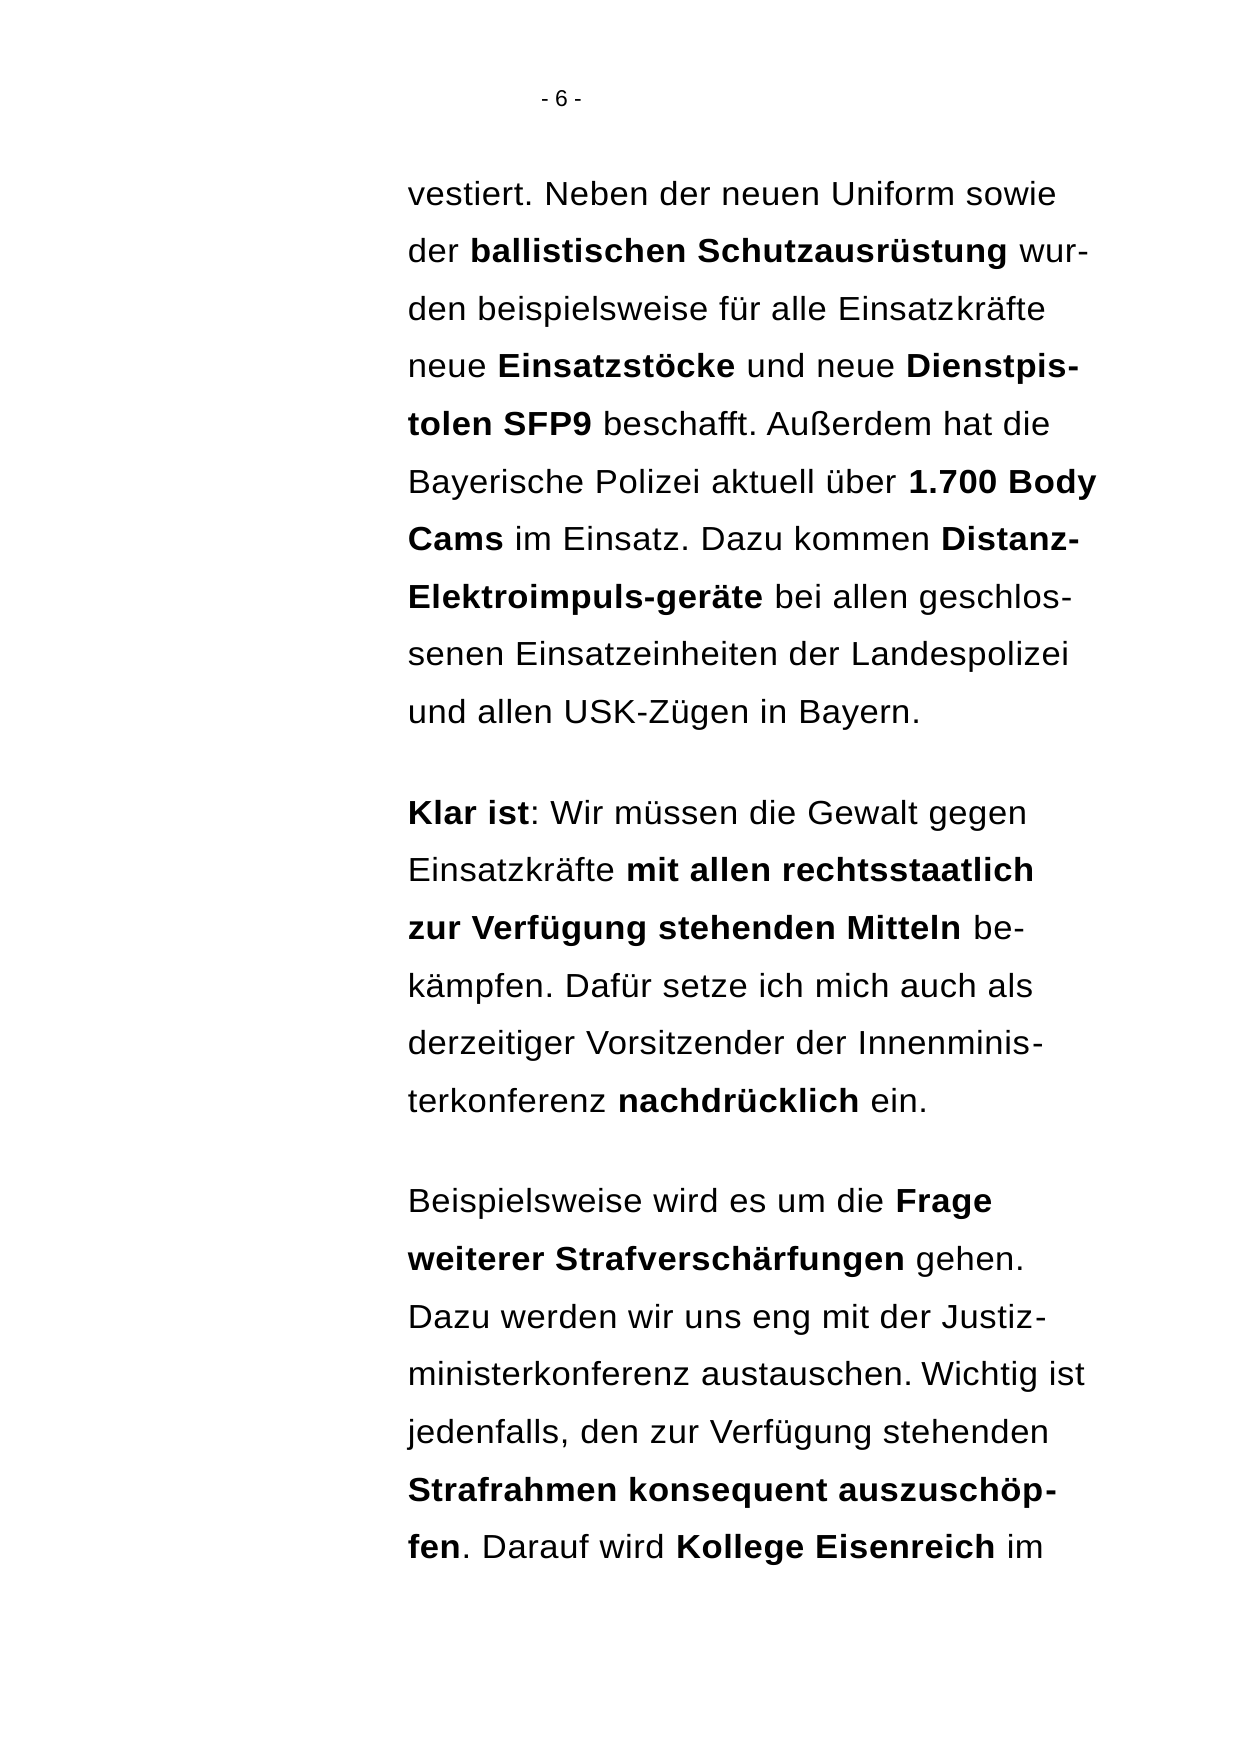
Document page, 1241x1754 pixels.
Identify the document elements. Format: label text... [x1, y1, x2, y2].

text Klar ist: Wir müssen die Gewalt gegen Einsatzkräfte mit allen rechtsstaatlich zur Verfügung stehenden Mitteln bekämpfen. Dafür setze ich mich auch als derzeitiger Vorsitzender der Innenministerkonferenz nachdrücklich ein. [408, 793, 1098, 1119]
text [408, 1182, 1098, 1566]
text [408, 174, 1098, 731]
